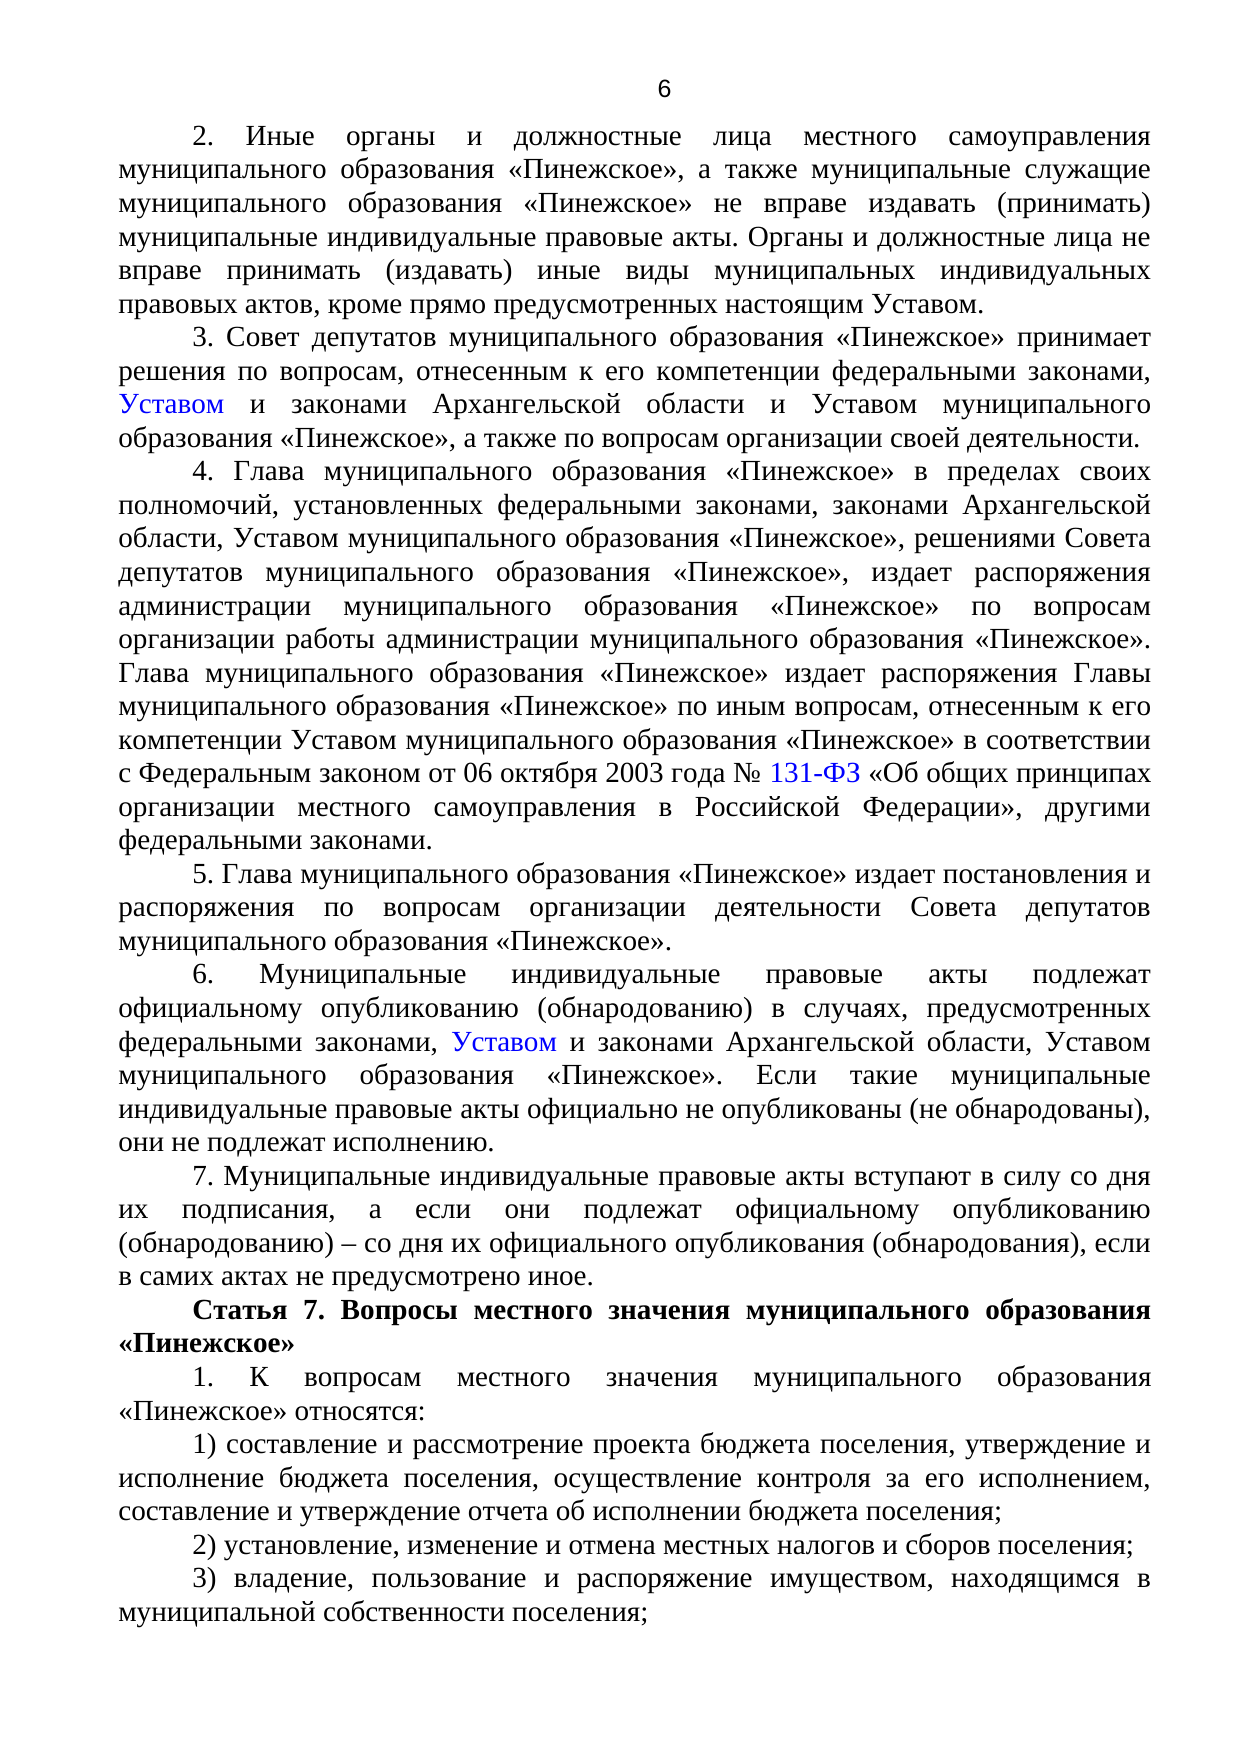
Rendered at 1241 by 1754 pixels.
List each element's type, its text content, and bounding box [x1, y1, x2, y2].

text 7. Муниципальные индивидуальные правовые акты вступают в силу со дня их подписания, а если они подлежат официальному опубликованию (обнародованию) – со дня их официального опубликования (обнародования), если в самих актах не предусмотрено иное. [118, 1158, 1152, 1292]
text 3) владение, пользование и распоряжение имуществом, находящимся в муниципальной собственности поселения; [118, 1560, 1152, 1627]
text 6. Муниципальные индивидуальные правовые акты подлежат официальному опубликованию (обнародованию) в случаях, предусмотренных федеральными законами, Уставом и законами Архангельской области, Уставом муниципального образования «Пинежское». Если такие муниципальные индивидуальные правовые акты официально не опубликованы (не обнародованы), они не подлежат исполнению. [118, 957, 1152, 1158]
text 4. Глава муниципального образования «Пинежское» в пределах своих полномочий, установленных федеральными законами, законами Архангельской области, Уставом муниципального образования «Пинежское», решениями Совета депутатов муниципального образования «Пинежское», издает распоряжения администрации муниципального образования «Пинежское» по вопросам организации работы администрации муниципального образования «Пинежское». Глава муниципального образования «Пинежское» издает распоряжения Главы муниципального образования «Пинежское» по иным вопросам, отнесенным к его компетенции Уставом муниципального образования «Пинежское» в соответствии с Федеральным законом от 06 октября 2003 года № 131-ФЗ «Об общих принципах организации местного самоуправления в Российской Федерации», другими федеральными законами. [118, 453, 1152, 856]
text 1. К вопросам местного значения муниципального образования «Пинежское» относятся: [118, 1359, 1152, 1426]
text 5. Глава муниципального образования «Пинежское» издает постановления и распоряжения по вопросам организации деятельности Совета депутатов муниципального образования «Пинежское». [118, 856, 1152, 957]
text 2) установление, изменение и отмена местных налогов и сборов поселения; [118, 1527, 1152, 1560]
text 3. Совет депутатов муниципального образования «Пинежское» принимает решения по вопросам, отнесенным к его компетенции федеральными законами, Уставом и законами Архангельской области и Уставом муниципального образования «Пинежское», а также по вопросам организации своей деятельности. [118, 319, 1152, 453]
text Статья 7. Вопросы местного значения муниципального образования «Пинежское» [118, 1292, 1152, 1359]
text 1) составление и рассмотрение проекта бюджета поселения, утверждение и исполнение бюджета поселения, осуществление контроля за его исполнением, составление и утверждение отчета об исполнении бюджета поселения; [118, 1426, 1152, 1527]
text 2. Иные органы и должностные лица местного самоуправления муниципального образования «Пинежское», а также муниципальные служащие муниципального образования «Пинежское» не вправе издавать (принимать) муниципальные индивидуальные правовые акты. Органы и должностные лица не вправе принимать (издавать) иные виды муниципальных индивидуальных правовых актов, кроме прямо предусмотренных настоящим Уставом. [118, 118, 1152, 319]
